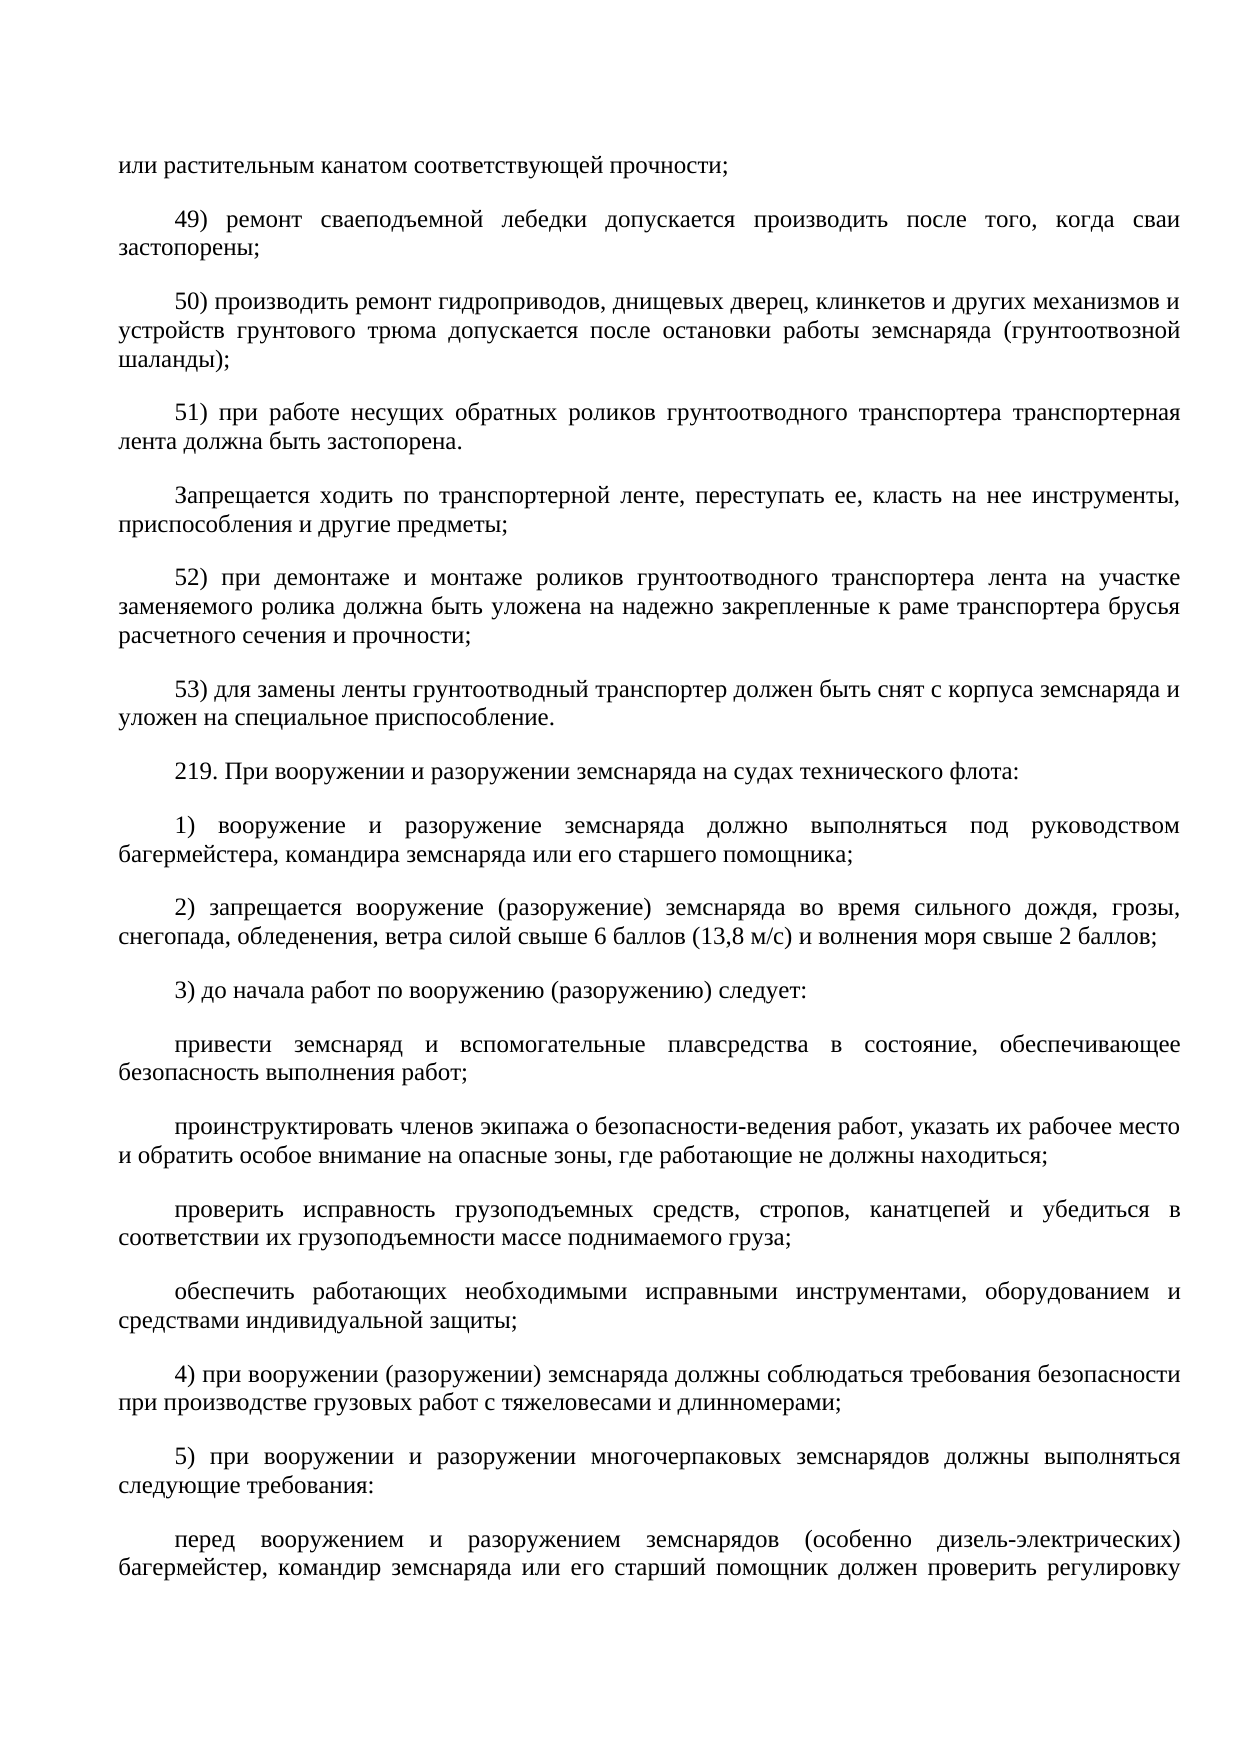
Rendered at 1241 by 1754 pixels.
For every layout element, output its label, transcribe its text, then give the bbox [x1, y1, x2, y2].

text проинструктировать членов экипажа о безопасности-ведения работ, указать их рабочее место и обратить особое внимание на опасные зоны, где работающие не должны находиться; [118, 1111, 1181, 1169]
text проверить исправность грузоподъемных средств, стропов, канатцепей и убедиться в соответствии их грузоподъемности массе поднимаемого груза; [118, 1194, 1181, 1251]
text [118, 150, 1181, 179]
text 49) ремонт сваеподъемной лебедки допускается производить после того, когда сваи застопорены; [118, 204, 1181, 261]
text 51) при работе несущих обратных роликов грунтоотводного транспортера транспортерная лента должна быть застопорена. [118, 397, 1181, 455]
text 52) при демонтаже и монтаже роликов грунтоотводного транспортера лента на участке заменяемого ролика должна быть уложена на надежно закрепленные к раме транспортера брусья расчетного сечения и прочности; [118, 562, 1181, 649]
text 1) вооружение и разоружение земснаряда должно выполняться под руководством багермейстера, командира земснаряда или его старшего помощника; [118, 810, 1181, 867]
text 53) для замены ленты грунтоотводный транспортер должен быть снят с корпуса земснаряда и уложен на специальное приспособление. [118, 674, 1181, 731]
text 50) производить ремонт гидроприводов, днищевых дверец, клинкетов и других механизмов и устройств грунтового трюма допускается после остановки работы земснаряда (грунтоотвозной шаланды); [118, 286, 1181, 372]
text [118, 1524, 1181, 1581]
text 3) до начала работ по вооружению (разоружению) следует: [118, 975, 1181, 1004]
text 4) при вооружении (разоружении) земснаряда должны соблюдаться требования безопасности при производстве грузовых работ с тяжеловесами и длинномерами; [118, 1359, 1181, 1416]
text 2) запрещается вооружение (разоружение) земснаряда во время сильного дождя, грозы, снегопада, обледенения, ветра силой свыше 6 баллов (13,8 м/с) и волнения моря свыше 2 баллов; [118, 892, 1181, 950]
text обеспечить работающих необходимыми исправными инструментами, оборудованием и средствами индивидуальной защиты; [118, 1276, 1181, 1334]
text Запрещается ходить по транспортерной ленте, переступать ее, класть на нее инструменты, приспособления и другие предметы; [118, 480, 1181, 537]
text 5) при вооружении и разоружении многочерпаковых земснарядов должны выполняться следующие требования: [118, 1441, 1181, 1499]
text 219. При вооружении и разоружении земснаряда на судах технического флота: [118, 756, 1181, 785]
text привести земснаряд и вспомогательные плавсредства в состояние, обеспечивающее безопасность выполнения работ; [118, 1029, 1181, 1086]
